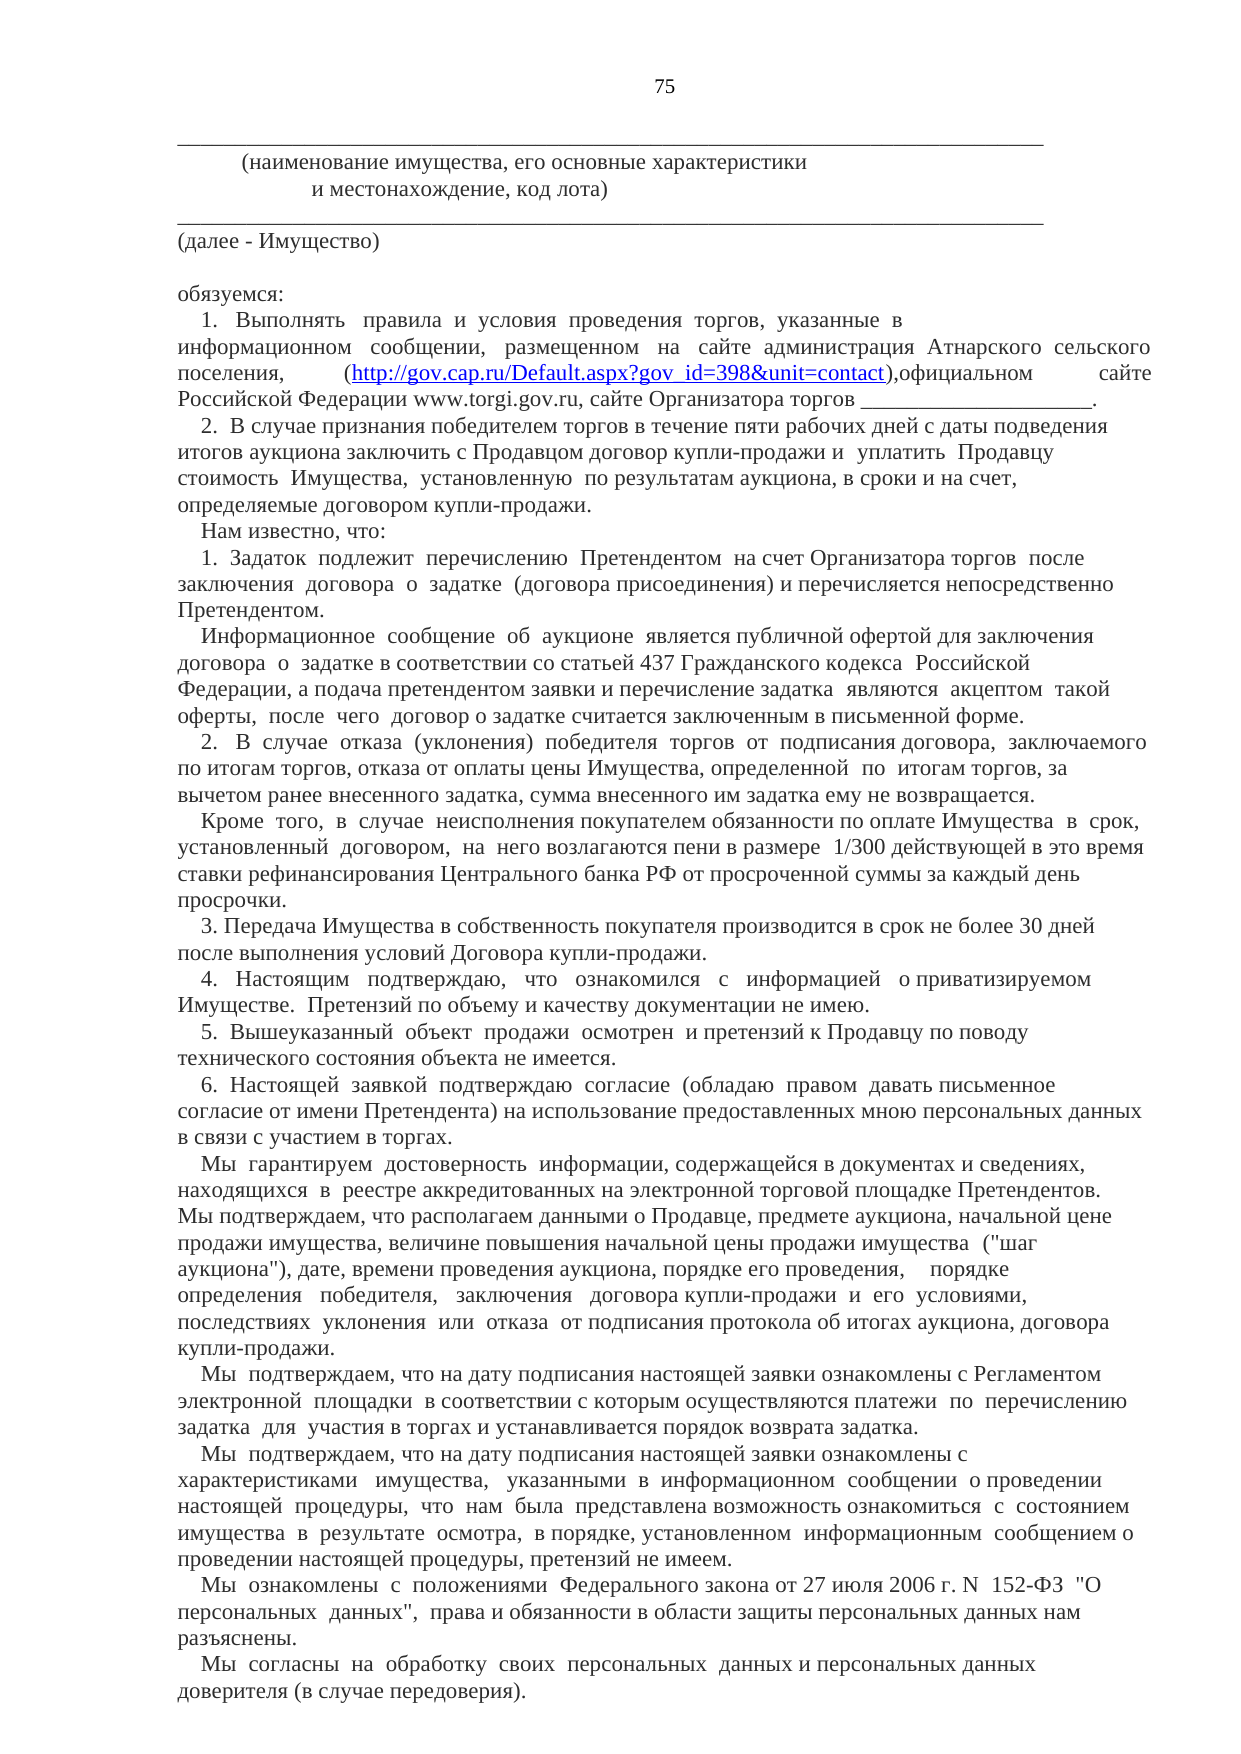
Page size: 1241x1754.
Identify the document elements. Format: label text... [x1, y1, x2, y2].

text Мы согласны на обработку своих персональных данных и персональных данных доверителя (в случае передоверия). [177, 1650, 1152, 1703]
text ___________________________________________________________________________ [177, 201, 1152, 227]
text 4. Настоящим подтверждаю, что ознакомился с информацией о приватизируемом Имуществе. Претензий по объему и качеству документации не имею. [177, 965, 1152, 1018]
text 6. Настоящей заявкой подтверждаю согласие (обладаю правом давать письменное согласие от имени Претендента) на использование предоставленных мною персональных данных в связи с участием в торгах. [177, 1071, 1152, 1150]
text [177, 122, 1152, 148]
text и местонахождение, код лота) [177, 174, 1152, 201]
text Информационное сообщение об аукционе является публичной офертой для заключения договора о задатке в соответствии со статьей 437 Гражданского кодекса Российской Федерации, а подача претендентом заявки и перечисление задатка являются акцептом такой оферты, после чего договор о задатке считается заключенным в письменной форме. [177, 623, 1152, 728]
text Мы подтверждаем, что на дату подписания настоящей заявки ознакомлены с характеристиками имущества, указанными в информационном сообщении о проведении настоящей процедуры, что нам была представлена возможность ознакомиться с состоянием имущества в результате осмотра, в порядке, установленном информационным сообщением о проведении настоящей процедуры, претензий не имеем. [177, 1439, 1152, 1571]
text 1. Задаток подлежит перечислению Претендентом на счет Организатора торгов после заключения договора о задатке (договора присоединения) и перечисляется непосредственно Претендентом. [177, 543, 1152, 623]
text Мы гарантируем достоверность информации, содержащейся в документах и сведениях, находящихся в реестре аккредитованных на электронной торговой площадке Претендентов. Мы подтверждаем, что располагаем данными о Продавце, предмете аукциона, начальной цене продажи имущества, величине повышения начальной цены продажи имущества ("шаг аукциона"), дате, времени проведения аукциона, порядке его проведения, порядке определения победителя, заключения договора купли-продажи и его условиями, последствиях уклонения или отказа от подписания протокола об итогах аукциона, договора купли-продажи. [177, 1150, 1152, 1361]
text (наименование имущества, его основные характеристики [177, 148, 1152, 174]
text информационном сообщении, размещенном на сайте администрация Атнарского сельского поселения, (http://gov.cap.ru/Default.aspx?gov_id=398&unit=contact),официальном сайте Российской Федерации www.torgi.gov.ru, сайте Организатора торгов ____________________. [177, 333, 1152, 412]
text Кроме того, в случае неисполнения покупателем обязанности по оплате Имущества в срок, установленный договором, на него возлагаются пени в размере 1/300 действующей в это время ставки рефинансирования Центрального банка РФ от просроченной суммы за каждый день просрочки. [177, 807, 1152, 912]
text Мы подтверждаем, что на дату подписания настоящей заявки ознакомлены с Регламентом электронной площадки в соответствии с которым осуществляются платежи по перечислению задатка для участия в торгах и устанавливается порядок возврата задатка. [177, 1361, 1152, 1439]
text 1. Выполнять правила и условия проведения торгов, указанные в [177, 306, 960, 333]
text Мы ознакомлены с положениями Федерального закона от 27 июля 2006 г. N 152-ФЗ "О персональных данных", права и обязанности в области защиты персональных данных нам разъяснены. [177, 1571, 1152, 1650]
text 2. В случае признания победителем торгов в течение пяти рабочих дней с даты подведения итогов аукциона заключить с Продавцом договор купли-продажи и уплатить Продавцу стоимость Имущества, установленную по результатам аукциона, в сроки и на счет, определяемые договором купли-продажи. [177, 412, 1152, 517]
text 5. Вышеуказанный объект продажи осмотрен и претензий к Продавцу по поводу технического состояния объекта не имеется. [177, 1018, 1152, 1071]
text 2. В случае отказа (уклонения) победителя торгов от подписания договора, заключаемого по итогам торгов, отказа от оплаты цены Имущества, определенной по итогам торгов, за вычетом ранее внесенного задатка, сумма внесенного им задатка ему не возвращается. [177, 728, 1152, 807]
text Нам известно, что: [177, 517, 1152, 543]
text 3. Передача Имущества в собственность покупателя производится в срок не более 30 дней после выполнения условий Договора купли-продажи. [177, 912, 1152, 965]
text (далее - Имущество) [177, 227, 1152, 254]
text обязуемся: [177, 254, 1152, 306]
